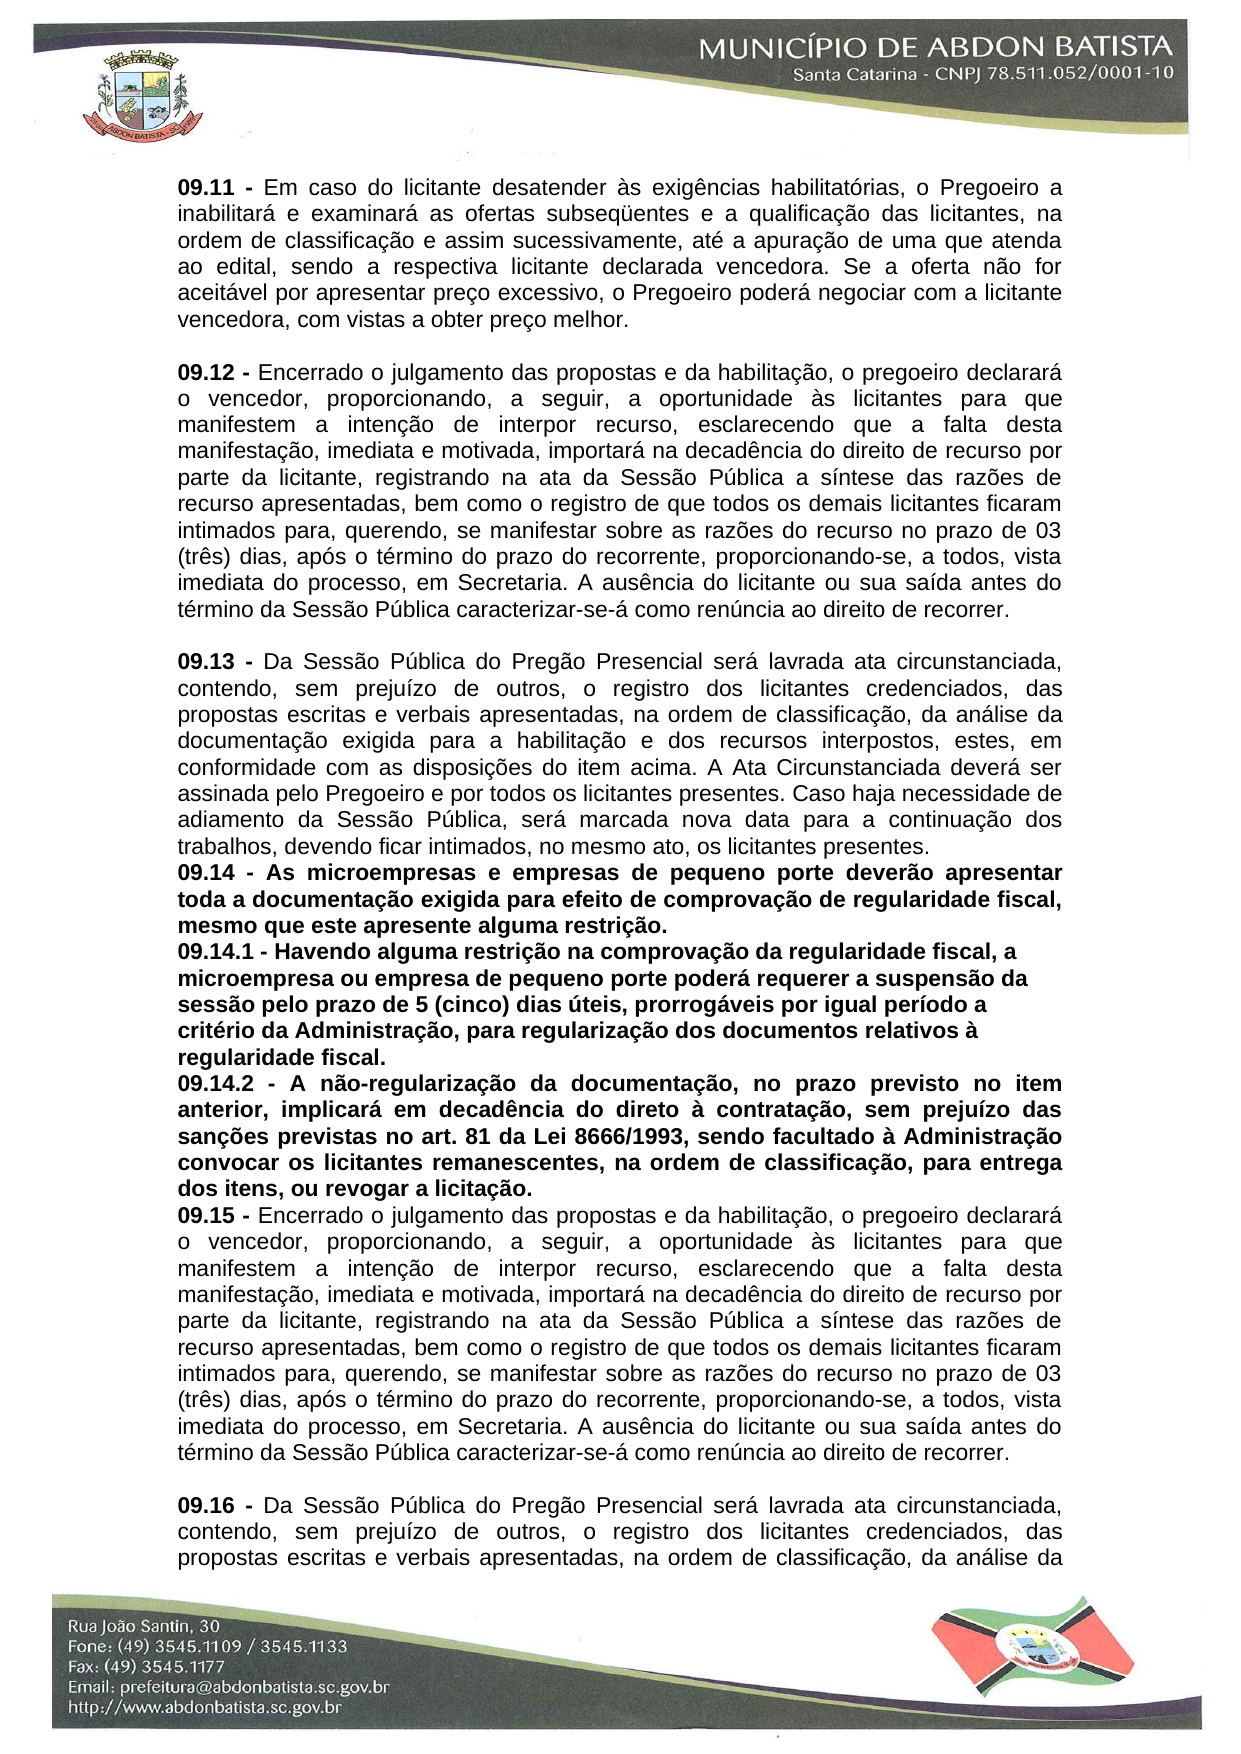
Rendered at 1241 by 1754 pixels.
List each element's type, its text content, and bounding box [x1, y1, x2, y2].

text 09.13 - Da Sessão Pública do Pregão Presencial será lavrada ata circunstanciada, contendo, sem prejuízo de outros, o registro dos licitantes credenciados, das propostas escritas e verbais apresentadas, na ordem de classificação, da análise da documentação exigida para a habilitação e dos recursos interpostos, estes, em conformidade com as disposições do item acima. A Ata Circunstanciada deverá ser assinada pelo Pregoeiro e por todos os licitantes presentes. Caso haja necessidade de adiamento da Sessão Pública, será marcada nova data para a continuação dos trabalhos, devendo ficar intimados, no mesmo ato, os licitantes presentes. [177, 648, 1063, 859]
text 09.12 - Encerrado o julgamento das propostas e da habilitação, o pregoeiro declarará o vencedor, proporcionando, a seguir, a oportunidade às licitantes para que manifestem a intenção de interpor recurso, esclarecendo que a falta desta manifestação, imediata e motivada, importará na decadência do direito de recurso por parte da licitante, registrando na ata da Sessão Pública a síntese das razões de recurso apresentadas, bem como o registro de que todos os demais licitantes ficaram intimados para, querendo, se manifestar sobre as razões do recurso no prazo de 03 (três) dias, após o término do prazo do recorrente, proporcionando-se, a todos, vista imediata do processo, em Secretaria. A ausência do licitante ou sua saída antes do término da Sessão Pública caracterizar-se-á como renúncia ao direito de recorrer. [177, 358, 1063, 622]
text 09.14.1 - Havendo alguma restrição na comprovação da regularidade fiscal, a microempresa ou empresa de pequeno porte poderá requerer a suspensão da sessão pelo prazo de 5 (cinco) dias úteis, prorrogáveis por igual período a critério da Administração, para regularização dos documentos relativos à regularidade fiscal. [177, 938, 1063, 1070]
text 09.14.2 - A não-regularização da documentação, no prazo previsto no item anterior, implicará em decadência do direto à contratação, sem prejuízo das sanções previstas no art. 81 da Lei 8666/1993, sendo facultado à Administração convocar os licitantes remanescentes, na ordem de classificação, para entrega dos itens, ou revogar a licitação. [177, 1070, 1063, 1202]
text 09.11 - Em caso do licitante desatender às exigências habilitatórias, o Pregoeiro a inabilitará e examinará as ofertas subseqüentes e a qualificação das licitantes, na ordem de classificação e assim sucessivamente, até a apuração de uma que atenda ao edital, sendo a respectiva licitante declarada vencedora. Se a oferta não for aceitável por apresentar preço excessivo, o Pregoeiro poderá negociar com a licitante vencedora, com vistas a obter preço melhor. [177, 174, 1063, 332]
picture [52, 1585, 1205, 1738]
picture [31, 19, 1192, 161]
text 09.14 - As microempresas e empresas de pequeno porte deverão apresentar toda a documentação exigida para efeito de comprovação de regularidade fiscal, mesmo que este apresente alguma restrição. [177, 859, 1063, 938]
text 09.15 - Encerrado o julgamento das propostas e da habilitação, o pregoeiro declarará o vencedor, proporcionando, a seguir, a oportunidade às licitantes para que manifestem a intenção de interpor recurso, esclarecendo que a falta desta manifestação, imediata e motivada, importará na decadência do direito de recurso por parte da licitante, registrando na ata da Sessão Pública a síntese das razões de recurso apresentadas, bem como o registro de que todos os demais licitantes ficaram intimados para, querendo, se manifestar sobre as razões do recurso no prazo de 03 (três) dias, após o término do prazo do recorrente, proporcionando-se, a todos, vista imediata do processo, em Secretaria. A ausência do licitante ou sua saída antes do término da Sessão Pública caracterizar-se-á como renúncia ao direito de recorrer. [177, 1202, 1063, 1465]
